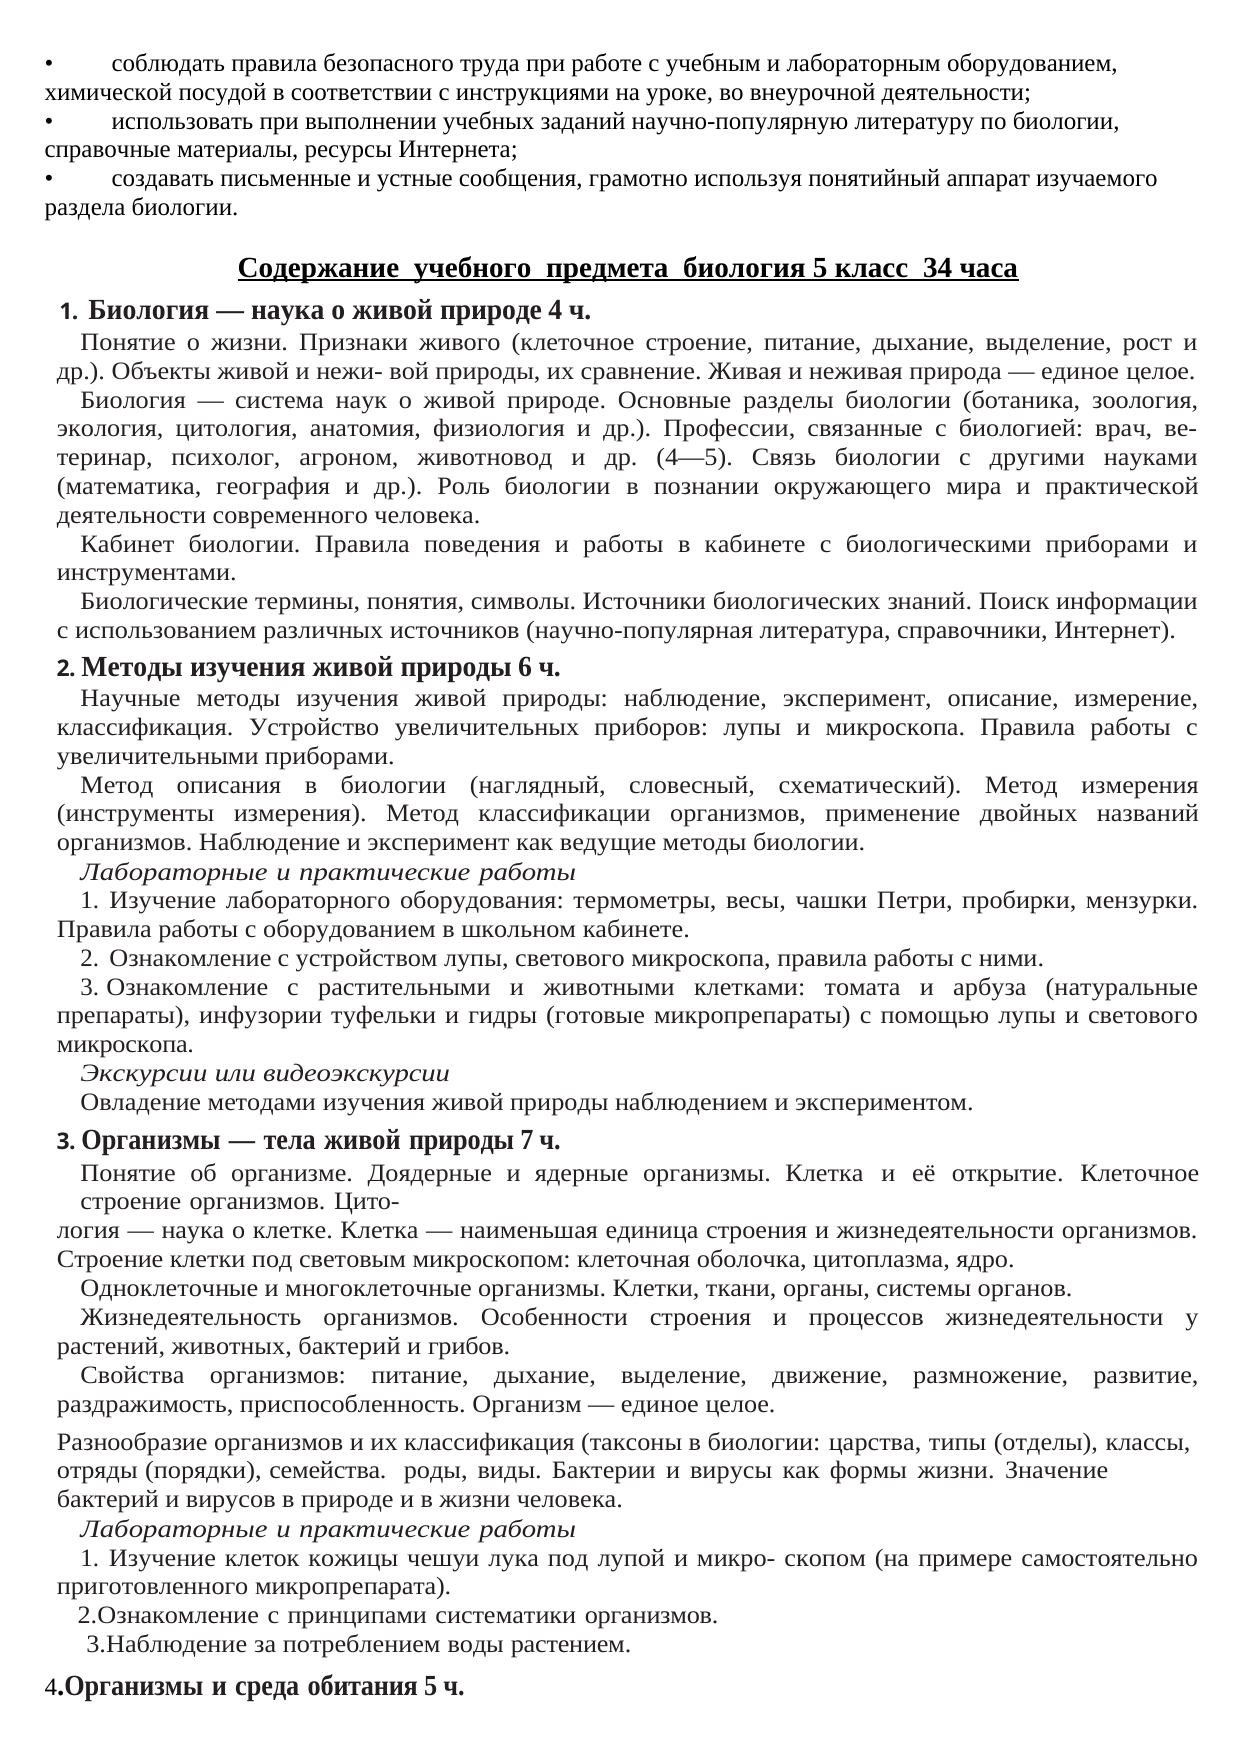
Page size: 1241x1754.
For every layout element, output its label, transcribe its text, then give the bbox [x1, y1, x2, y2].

text 4.Организмы и среда обитания 5 ч. [44, 1668, 1211, 1701]
list Организмы — тела живой природы 7 ч. [56, 1122, 1211, 1156]
text Жизнедеятельность организмов. Особенности строения и процессов жизнедеятельности у растений, животных, бактерий и грибов. [57, 1302, 1199, 1360]
text Метод описания в биологии (наглядный, словесный, схематический). Метод измерения (инструменты измерения). Метод классификации организмов, применение двойных названий организмов. Наблюдение и эксперимент как ведущие методы биологии. [57, 770, 1199, 856]
text Научные методы изучения живой природы: наблюдение, эксперимент, описание, измерение, классификация. Устройство увеличительных приборов: лупы и микроскопа. Правила работы с увеличительными приборами. [57, 683, 1199, 770]
text 2.Ознакомление с принципами систематики организмов. [44, 1600, 1211, 1629]
text Лабораторные и практические работы [80, 1514, 1211, 1543]
text • создавать письменные и устные сообщения, грамотно используя понятийный аппарат изучаемого раздела биологии. [44, 163, 1211, 221]
text Овладение методами изучения живой природы наблюдением и экспериментом. [57, 1087, 1199, 1116]
text Понятие об организме. Доядерные и ядерные организмы. Клетка и её открытие. Клеточное строение организмов. Цито- [80, 1158, 1199, 1215]
text Содержание учебного предмета биология 5 класс 34 часа [44, 250, 1211, 284]
text Разнообразие организмов и их классификация (таксоны в биологии: царства, типы (отделы), классы, отряды (порядки), семейства. роды, виды. Бактерии и вирусы как формы жизни. Значение бактерий и вирусов в природе и в жизни человека. [57, 1427, 1211, 1513]
list Ознакомление с растительными и животными клетками: томата и арбуза (натуральные препараты), инфузории туфельки и гидры (готовые микропрепараты) с помощью лупы и светового микроскопа. [57, 972, 1199, 1058]
text Кабинет биологии. Правила поведения и работы в кабинете с биологическими приборами и инструментами. [57, 529, 1199, 586]
text Одноклеточные и многоклеточные организмы. Клетки, ткани, органы, системы органов. [57, 1273, 1199, 1302]
text • использовать при выполнении учебных заданий научно-популярную литературу по биологии, справочные материалы, ресурсы Интернета; [44, 106, 1211, 163]
text Экскурсии или видеоэкскурсии [80, 1058, 1211, 1087]
text Биология — система наук о живой природе. Основные разделы биологии (ботаника, зоология, экология, цитология, анатомия, физиология и др.). Профессии, связанные с биологией: врач, ве- теринар, психолог, агроном, животновод и др. (4—5). Связь биологии с другими науками (математика, география и др.). Роль биологии в познании окружающего мира и практической деятельности современного человека. [57, 385, 1199, 528]
text Биологические термины, понятия, символы. Источники биологических знаний. Поиск информации с использованием различных источников (научно-популярная литература, справочники, Интернет). [57, 586, 1199, 644]
text логия — наука о клетке. Клетка — наименьшая единица строения и жизнедеятельности организмов. Строение клетки под световым микроскопом: клеточная оболочка, цитоплазма, ядро. [57, 1215, 1199, 1273]
list Методы изучения живой природы 6 ч. [56, 649, 1211, 683]
text • соблюдать правила безопасного труда при работе с учебным и лабораторным оборудованием, химической посудой в соответствии с инструкциями на уроке, во внеурочной деятельности; [44, 48, 1211, 105]
list Ознакомление с устройством лупы, светового микроскопа, правила работы с ними. [57, 943, 1199, 972]
text Понятие о жизни. Признаки живого (клеточное строение, питание, дыхание, выделение, рост и др.). Объекты живой и нежи- вой природы, их сравнение. Живая и неживая природа — единое целое. [57, 327, 1199, 385]
text Свойства организмов: питание, дыхание, выделение, движение, размножение, развитие, раздражимость, приспособленность. Организм — единое целое. [57, 1360, 1199, 1418]
list Изучение клеток кожицы чешуи лука под лупой и микро- скопом (на примере самостоятельно приготовленного микропрепарата). [57, 1543, 1199, 1600]
list 3.Наблюдение за потреблением воды растением. [53, 1629, 1211, 1658]
list Изучение лабораторного оборудования: термометры, весы, чашки Петри, пробирки, мензурки. Правила работы с оборудованием в школьном кабинете. [57, 885, 1199, 943]
text Лабораторные и практические работы [80, 857, 1211, 885]
subtitle Биология — наука о живой природе 4 ч. [59, 288, 1211, 327]
